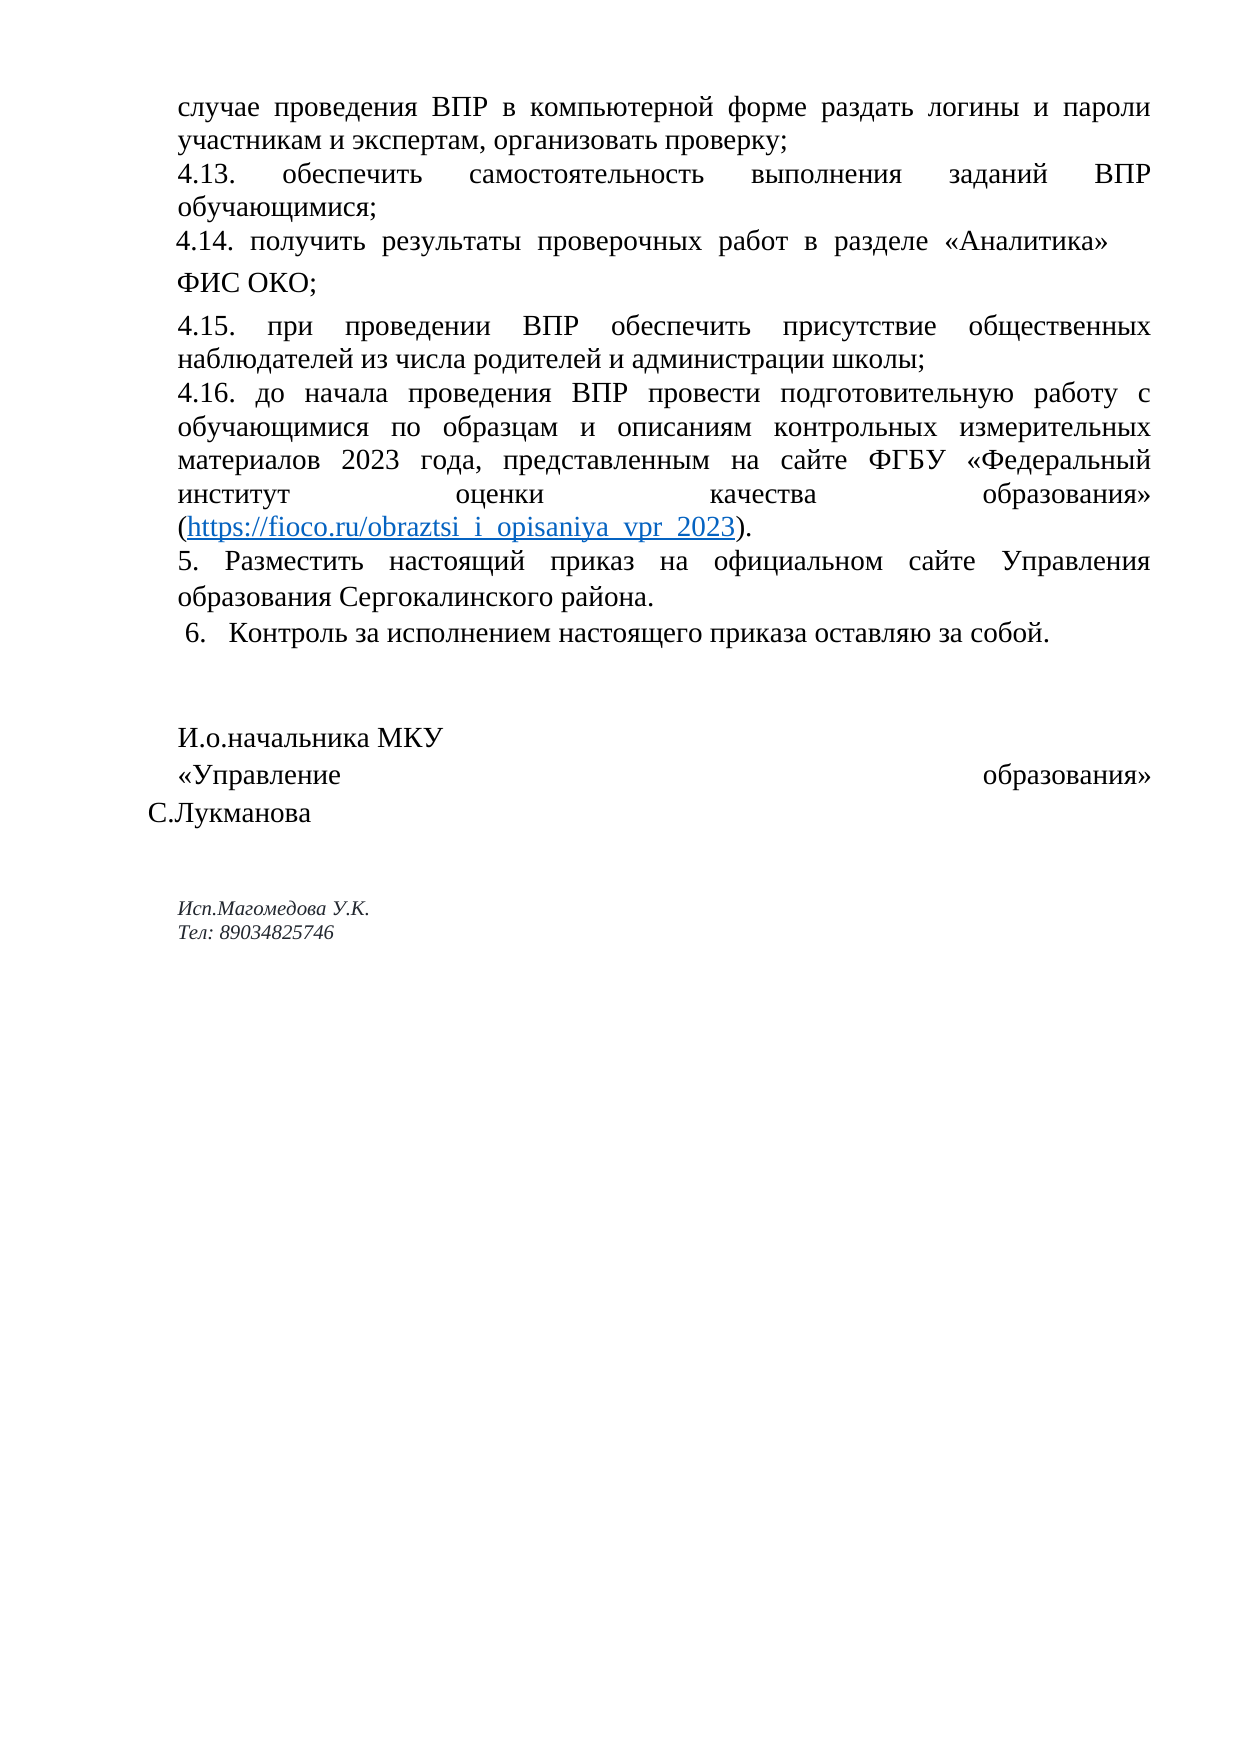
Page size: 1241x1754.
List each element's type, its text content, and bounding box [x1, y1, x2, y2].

text Тел: 89034825746 [177, 920, 1152, 944]
text 5. Разместить настоящий приказ на официальном сайте Управления образования Сергокалинского района. [177, 543, 1152, 613]
text Исп.Магомедова У.К. [177, 896, 1152, 920]
text 4.14. получить результаты проверочных работ в разделе «Аналитика» ФИС ОКО; [176, 223, 1109, 298]
text «Управление образования» С.Лукманова [148, 757, 1152, 828]
text 4.13. обеспечить самостоятельность выполнения заданий ВПР обучающимися; [177, 156, 1152, 223]
text 6. Контроль за исполнением настоящего приказа оставляю за собой. [177, 615, 1152, 649]
text 4.16. до начала проведения ВПР провести подготовительную работу с обучающимися по образцам и описаниям контрольных измерительных материалов 2023 года, представленным на сайте ФГБУ «Федеральный институт оценки качества образования» (https://fioco.ru/obraztsi_i_opisaniya_vpr_2023). [177, 375, 1152, 543]
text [177, 89, 1152, 156]
text 4.15. при проведении ВПР обеспечить присутствие общественных наблюдателей из числа родителей и администрации школы; [177, 308, 1152, 375]
text И.о.начальника МКУ [148, 720, 1152, 753]
